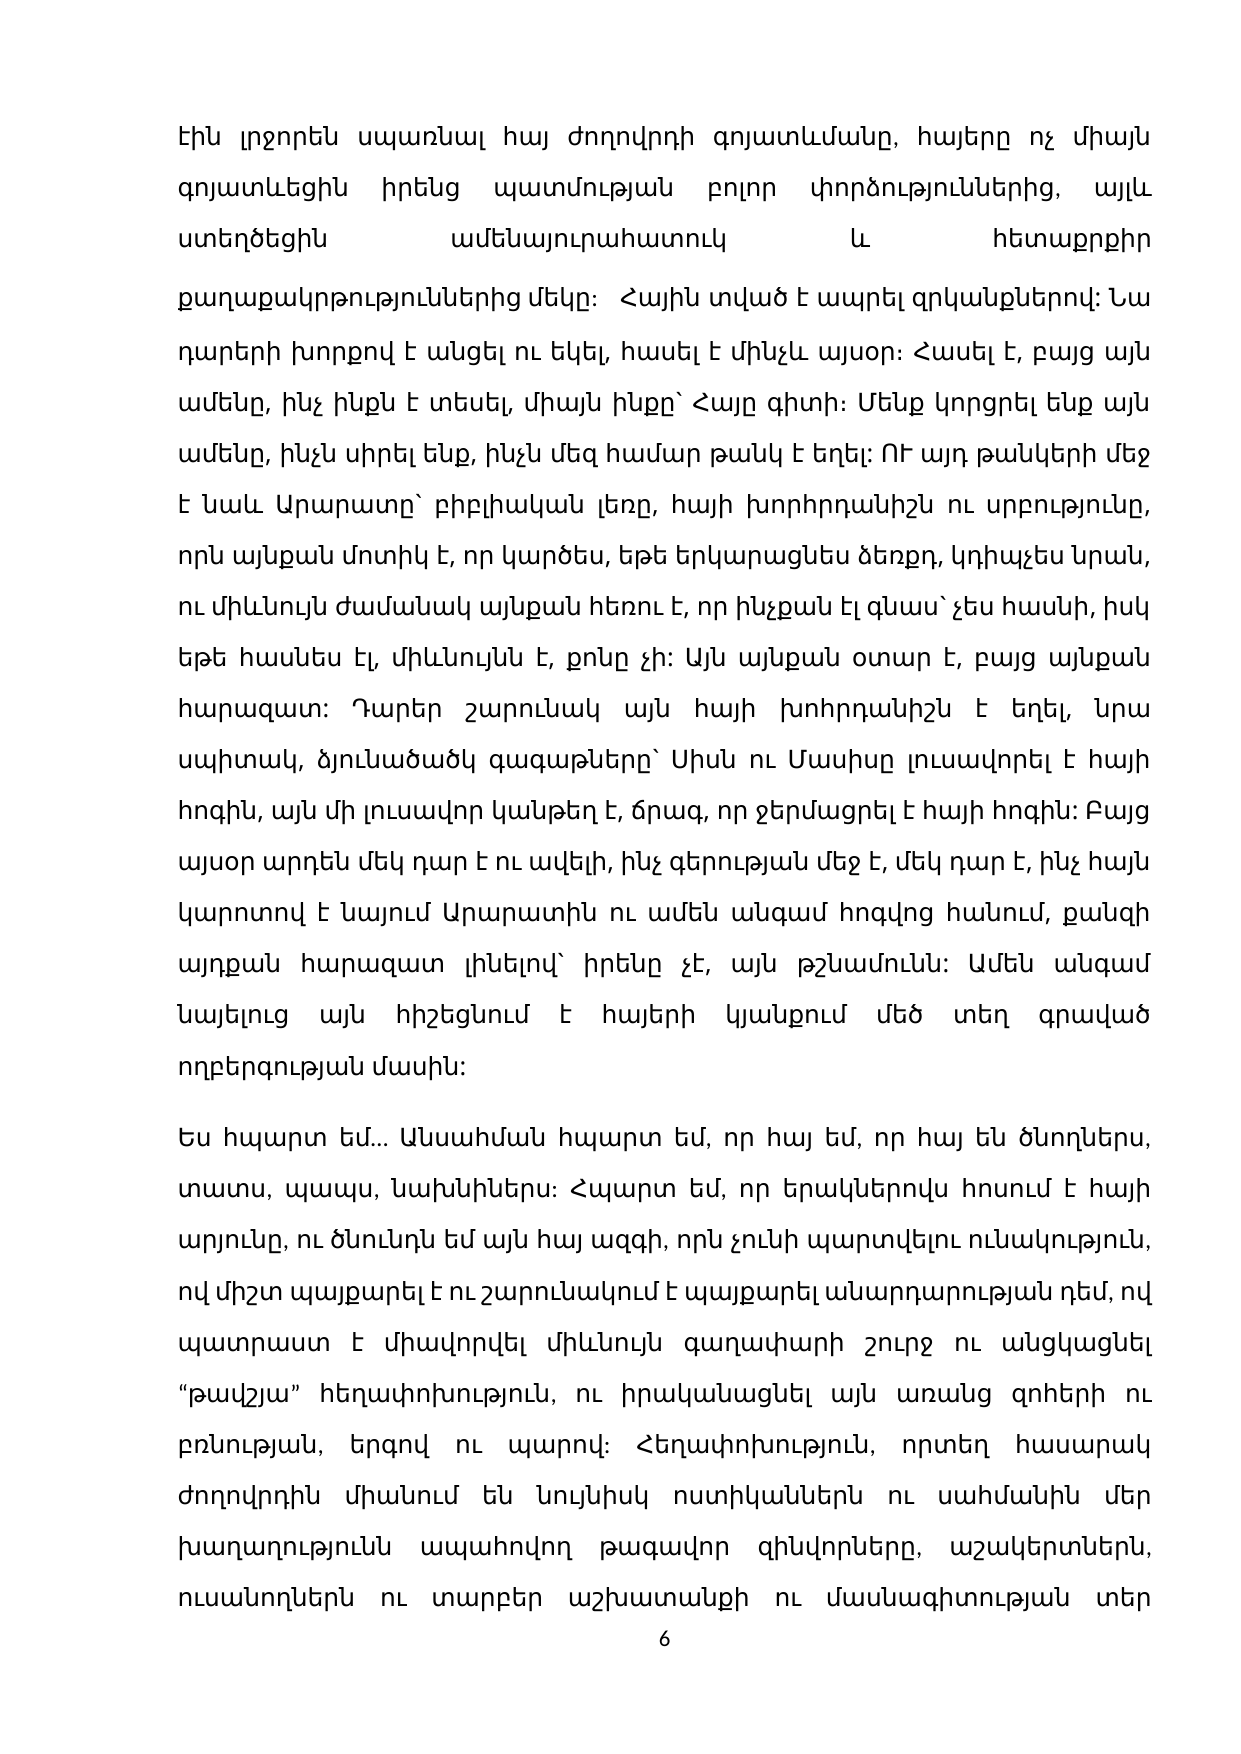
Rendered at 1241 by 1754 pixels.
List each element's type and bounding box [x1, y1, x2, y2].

text [177, 118, 1152, 1082]
text [177, 1120, 1152, 1613]
